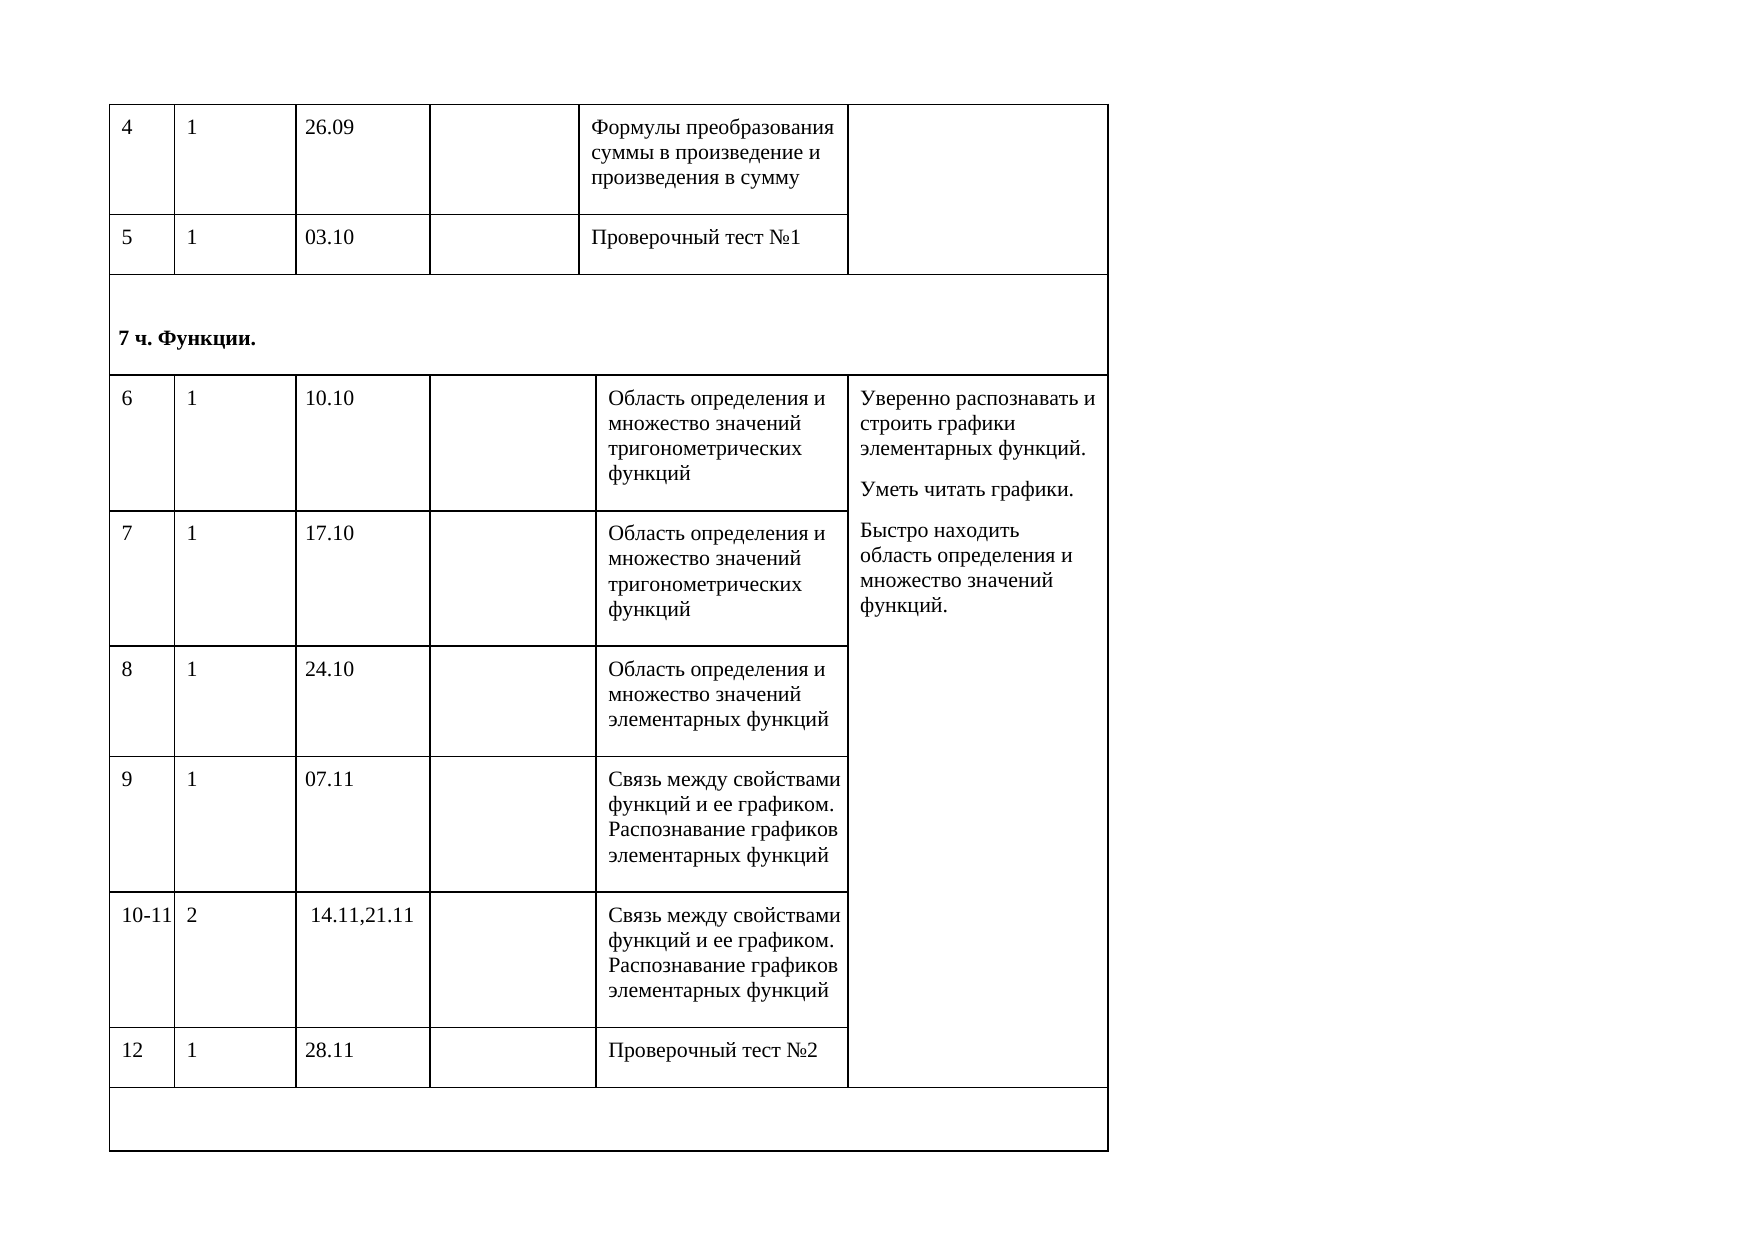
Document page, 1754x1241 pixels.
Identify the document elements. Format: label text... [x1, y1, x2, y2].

table_cell [431, 1028, 595, 1087]
table_cell 1 [175, 1028, 295, 1087]
table_cell 7 [110, 512, 174, 645]
table_cell 10-11 [110, 893, 174, 1027]
table_cell 26.09 [297, 105, 429, 214]
table_cell 8 [110, 647, 174, 756]
table_cell [431, 105, 578, 214]
table_cell Связь между свойствами функций и ее графиком. Распознавание графиков элементарных функций [597, 757, 847, 891]
table_cell Область определения и множество значений тригонометрических функций [597, 376, 847, 510]
table_cell 5 [110, 215, 174, 274]
table_cell 4 [110, 105, 174, 214]
table_cell Проверочный тест №2 [597, 1028, 847, 1087]
table_cell Формулы преобразования суммы в произведение и произведения в сумму [580, 105, 847, 214]
table_cell 2 [175, 893, 295, 1027]
table_cell Область определения и множество значений элементарных функций [597, 647, 847, 756]
table_cell [431, 512, 595, 645]
table_cell 1 [175, 105, 295, 214]
table_cell [431, 215, 578, 274]
table_cell 1 [175, 647, 295, 756]
table_cell 12 [110, 1028, 174, 1087]
table_cell 28.11 [297, 1028, 429, 1087]
table_cell 07.11 [297, 757, 429, 891]
table_cell 24.10 [297, 647, 429, 756]
table_cell 17.10 [297, 512, 429, 645]
table_cell 9 [110, 757, 174, 891]
table_cell 1 [175, 215, 295, 274]
table_cell 1 [175, 512, 295, 645]
table_cell [431, 647, 595, 756]
table_cell 1 [175, 757, 295, 891]
table_cell [431, 893, 595, 1027]
table_cell [431, 376, 595, 510]
table_cell 7 ч. Функции. [110, 275, 1107, 374]
table_cell 03.10 [297, 215, 429, 274]
table_cell Проверочный тест №1 [580, 215, 847, 274]
table_cell 14.11,21.11 [297, 893, 429, 1027]
table_cell 6 [110, 376, 174, 510]
table_cell Уверенно распознавать и строить графики элементарных функций. Уметь читать графики. Быстро находить область определения и множество значений функций. [849, 376, 1107, 1087]
table_cell 10.10 [297, 376, 429, 510]
table_cell [431, 757, 595, 891]
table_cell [110, 1088, 1107, 1150]
table_cell 1 [175, 376, 295, 510]
table_cell Связь между свойствами функций и ее графиком. Распознавание графиков элементарных функций [597, 893, 847, 1027]
table_cell Область определения и множество значений тригонометрических функций [597, 512, 847, 645]
